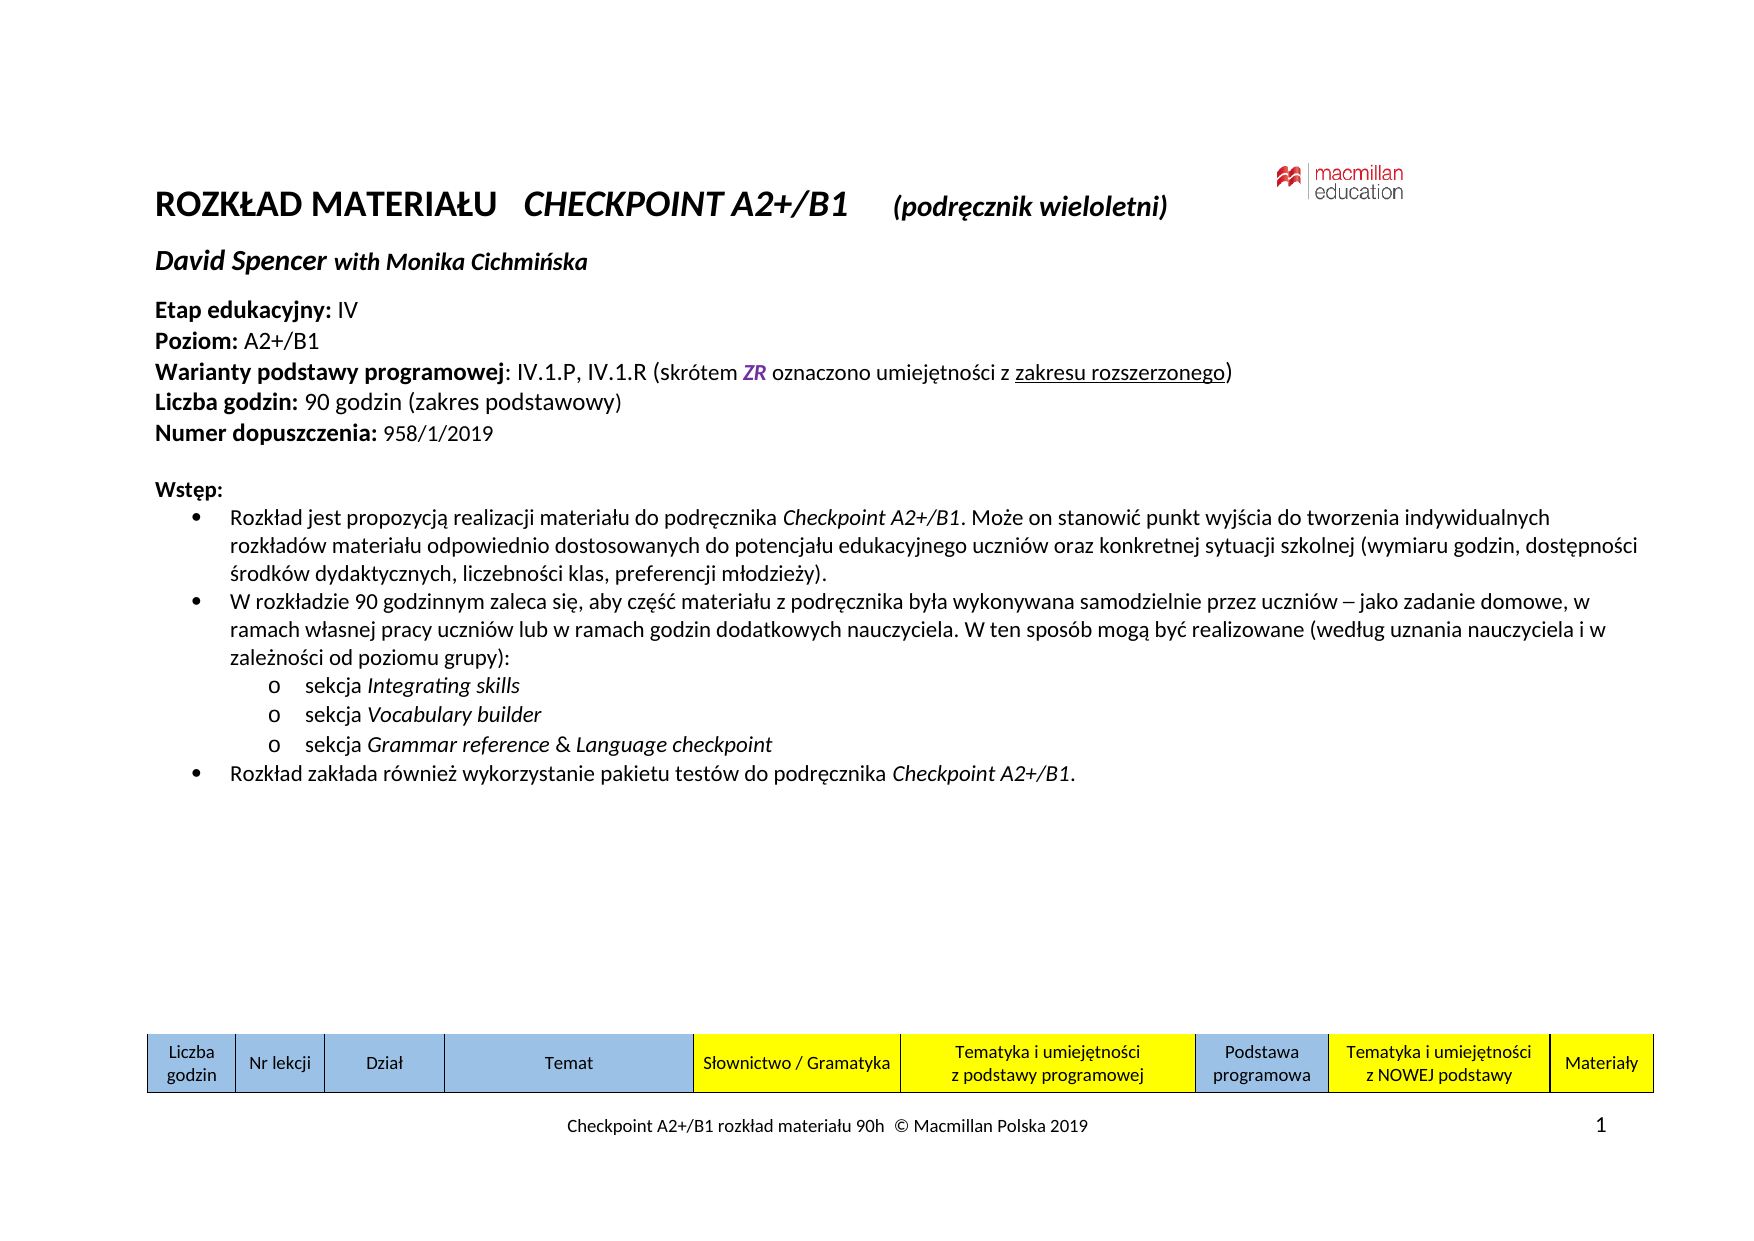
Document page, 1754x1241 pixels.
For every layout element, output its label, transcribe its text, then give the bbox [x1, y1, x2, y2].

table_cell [1329, 1034, 1549, 1092]
table_cell Temat [445, 1034, 693, 1092]
table_cell Liczba godzin [148, 1034, 235, 1092]
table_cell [694, 1034, 900, 1092]
table_cell Nr lekcji [236, 1034, 324, 1092]
table_header ROZKŁAD MATERIAŁU CHECKPOINT A2+/B1 (podręcznik wieloletni) David Spencer with Monika Cichmińska Etap edukacyjny: IV Poziom: A2+/B1 Warianty podstawy programowej: IV.1.P, IV.1.R (skrótem ZR oznaczono umiejętności z zakresu rozszerzonego) Liczba godzin: 90 godzin (zakres podstawowy) Numer dopuszczenia: 958/1/2019 Wstęp: Rozkład jest propozycją realizacji materiału do podręcznika Checkpoint A2+/B1. Może on stanowić punkt wyjścia do tworzenia indywidualnych rozkładów materiału odpowiednio dostosowanych do potencjału edukacyjnego uczniów oraz konkretnej sytuacji szkolnej (wymiaru godzin, dostępności środków dydaktycznych, liczebności klas, preferencji młodzieży). W rozkładzie 90 godzinnym zaleca się, aby część materiału z podręcznika była wykonywana samodzielnie przez uczniów ─ jako zadanie domowe, w ramach własnej pracy uczniów lub w ramach godzin dodatkowych nauczyciela. W ten sposób mogą być realizowane (według uznania nauczyciela i w zależności od poziomu grupy): sekcja Integrating skills sekcja Vocabulary builder sekcja Grammar reference & Language checkpoint Rozkład zakłada również wykorzystanie pakietu testów do podręcznika Checkpoint A2+/B1. [148, 148, 1653, 1034]
picture [1261, 147, 1426, 217]
table_cell Dział [325, 1034, 444, 1092]
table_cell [901, 1034, 1195, 1092]
table_cell Materiały [1551, 1034, 1653, 1092]
table_cell Podstawa programowa [1196, 1034, 1328, 1092]
